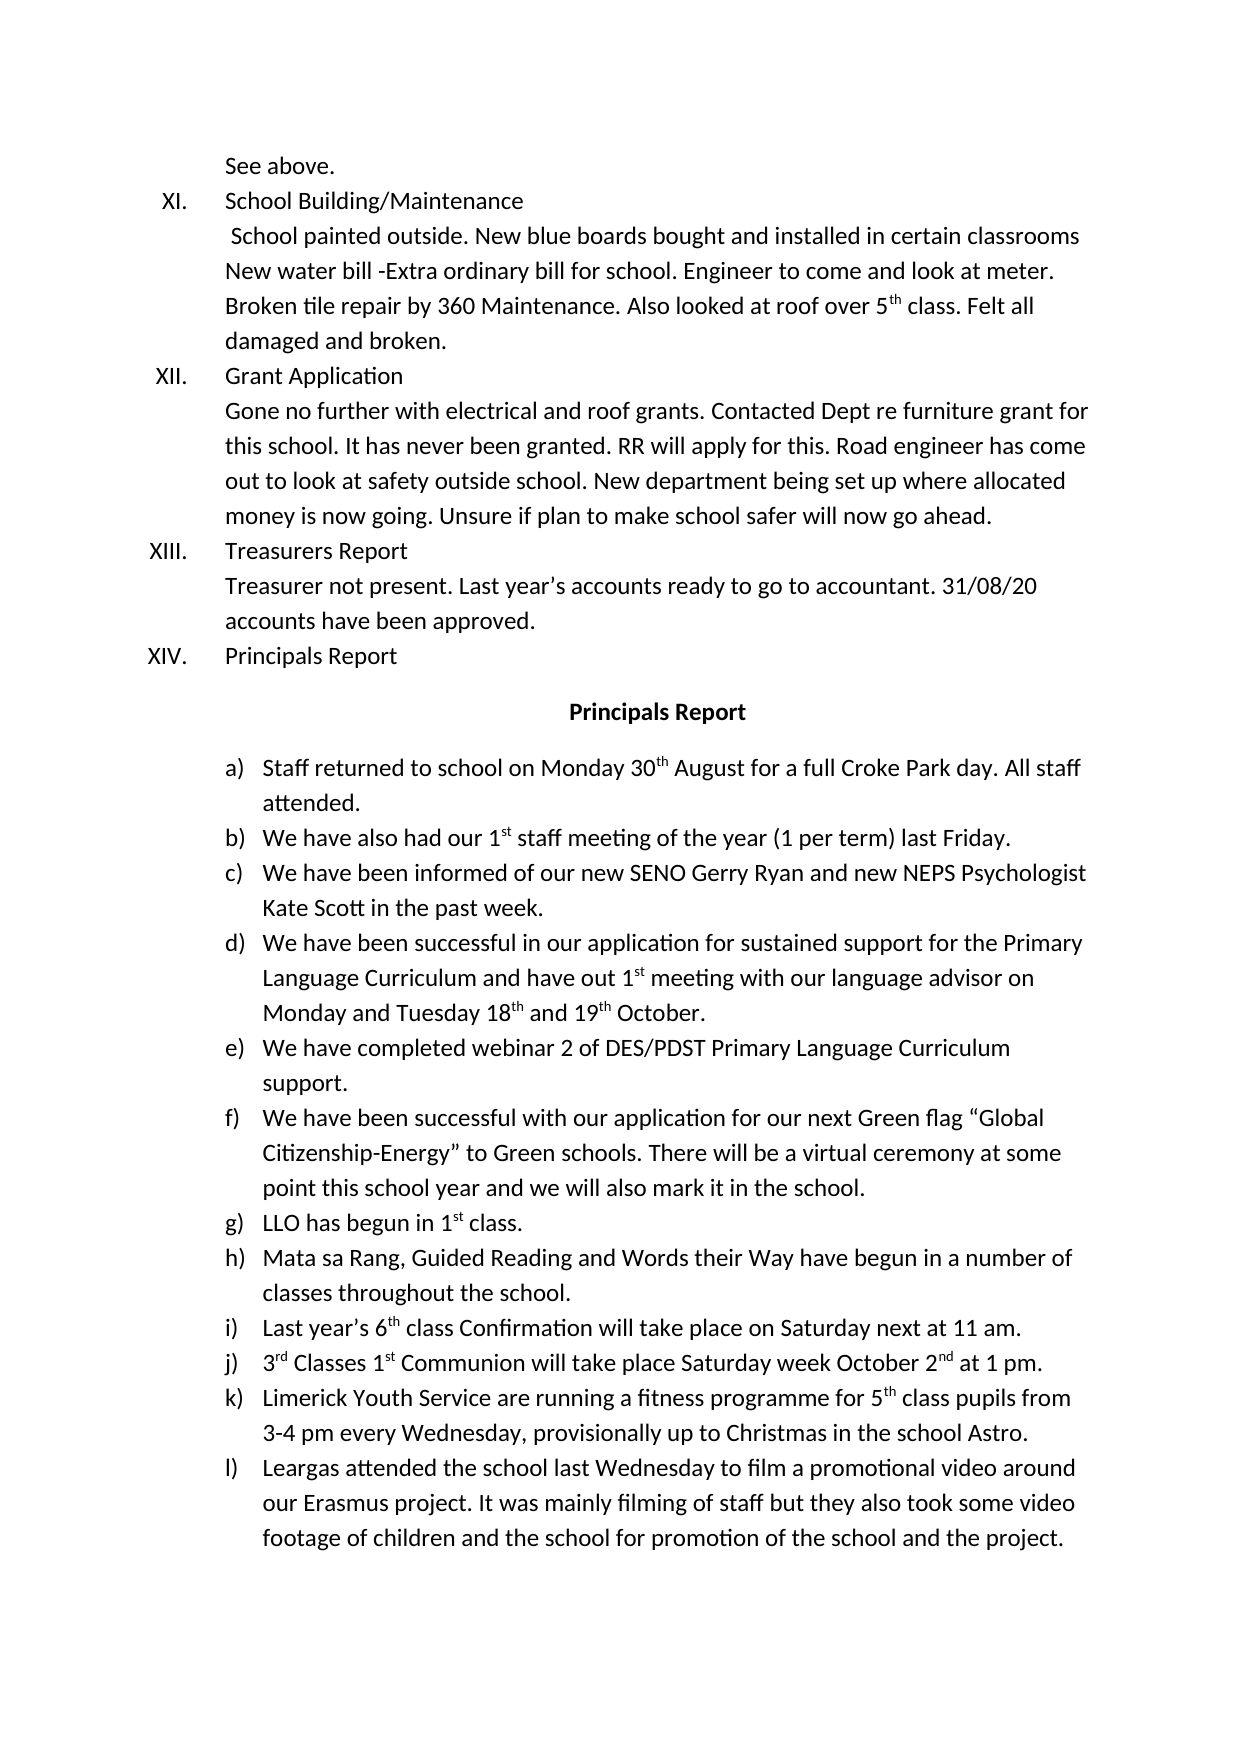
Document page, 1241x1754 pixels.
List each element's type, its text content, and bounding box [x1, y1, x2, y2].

list Principals Report [187, 640, 1090, 671]
list See above. [225, 150, 1090, 181]
list Gone no further with electrical and roof grants. Contacted Dept re furniture grant for this school. It has never been granted. RR will apply for this. Road engineer has come out to look at safety outside school. New department being set up where allocated money is now going. Unsure if plan to make school safer will now go ahead. [225, 395, 1090, 531]
list Staff returned to school on Monday 30th August for a full Croke Park day. All staff attended. [225, 752, 1090, 817]
list Last year’s 6th class Confirmation will take place on Saturday next at 11 am. [225, 1312, 1090, 1342]
list We have been successful with our application for our next Green flag “Global Citizenship-Energy” to Green schools. There will be a virtual ceremony at some point this school year and we will also mark it in the school. [225, 1102, 1090, 1202]
list LLO has begun in 1st class. [225, 1207, 1090, 1237]
list 3rd Classes 1st Communion will take place Saturday week October 2nd at 1 pm. [225, 1347, 1090, 1377]
list Limerick Youth Service are running a fitness programme for 5th class pupils from 3-4 pm every Wednesday, provisionally up to Christmas in the school Astro. [225, 1382, 1090, 1447]
list Grant Application [187, 360, 1090, 391]
list Treasurer not present. Last year’s accounts ready to go to accountant. 31/08/20 accounts have been approved. [225, 570, 1090, 636]
list We have also had our 1st staff meeting of the year (1 per term) last Friday. [225, 822, 1090, 852]
list We have completed webinar 2 of DES/PDST Primary Language Curriculum support. [225, 1032, 1090, 1097]
text Principals Report [187, 696, 1090, 726]
list School Building/Maintenance [187, 185, 1090, 216]
list We have been informed of our new SENO Gerry Ryan and new NEPS Psychologist Kate Scott in the past week. [225, 857, 1090, 922]
list School painted outside. New blue boards bought and installed in certain classrooms [225, 220, 1090, 251]
list Mata sa Rang, Guided Reading and Words their Way have begun in a number of classes throughout the school. [225, 1242, 1090, 1307]
list New water bill -Extra ordinary bill for school. Engineer to come and look at meter. Broken tile repair by 360 Maintenance. Also looked at roof over 5th class. Felt all damaged and broken. [225, 255, 1090, 356]
list Leargas attended the school last Wednesday to film a promotional video around our Erasmus project. It was mainly filming of staff but they also took some video footage of children and the school for promotion of the school and the project. [225, 1452, 1090, 1552]
list Treasurers Report [187, 535, 1090, 566]
list We have been successful in our application for sustained support for the Primary Language Curriculum and have out 1st meeting with our language advisor on Monday and Tuesday 18th and 19th October. [225, 927, 1090, 1027]
